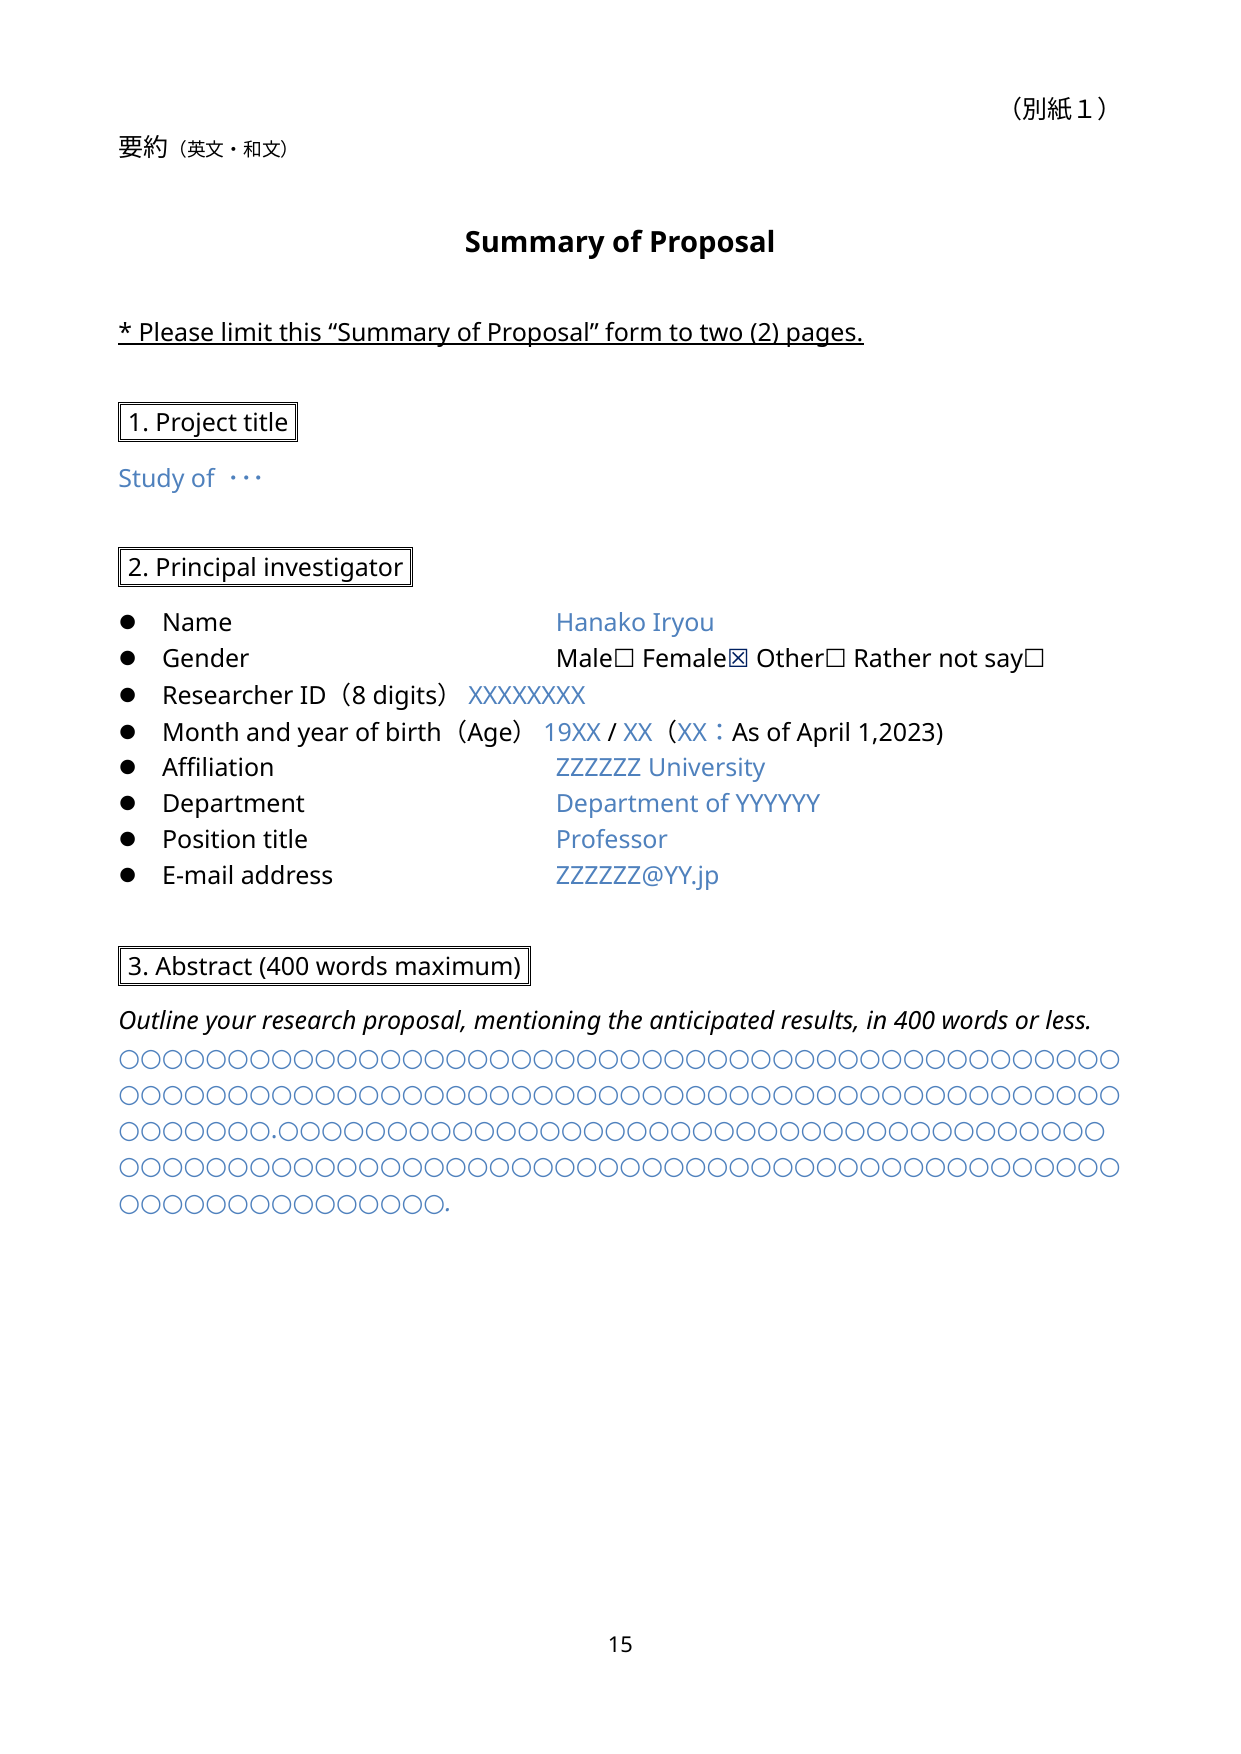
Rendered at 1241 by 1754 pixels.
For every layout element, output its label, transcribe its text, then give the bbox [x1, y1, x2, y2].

list Name Hanako Iryou [118, 603, 1122, 639]
text Study of ･･･ [118, 458, 1122, 494]
text ○○○○○○○○○○○○○○○○○○○○○○○○○○○○○○○○○○○○○○○○○○○○○○○○○○○○○○○○○○○○○○○○○○○○○○○○○○○○○○○○○○○○○○○○○○○○○○○○○○○.○○○○○○○○○○○○○○○○○○○○○○○○○○○○○○○○○○○○○○○○○○○○○○○○○○○○○○○○○○○○○○○○○○○○○○○○○○○○○○○○○○○○○○○○○○○○○○○○○○○. [118, 1038, 1122, 1219]
list Researcher ID（8 digits） XXXXXXXX [118, 676, 1122, 712]
text Summary of Proposal [118, 204, 1122, 277]
list Gender Male Female Other Rather not say [118, 639, 1122, 676]
text * Please limit this “Summary of Proposal” form to two (2) pages. [118, 313, 1122, 349]
text 2. Principal investigator [118, 531, 1122, 603]
text 3. Abstract (400 words maximum) [118, 929, 1122, 1002]
text 1. Project title [118, 386, 1122, 458]
list Department Department of YYYYYY [118, 784, 1122, 821]
list Month and year of birth（Age） 19XX / XX（XX：As of April 1,2023) [118, 712, 1122, 748]
list Affiliation ZZZZZZ University [118, 748, 1122, 784]
list Position title Professor [118, 821, 1122, 857]
text Outline your research proposal, mentioning the anticipated results, in 400 words or less. [118, 1002, 1122, 1038]
list E-mail address ZZZZZZ@YY.jp [118, 857, 1122, 893]
